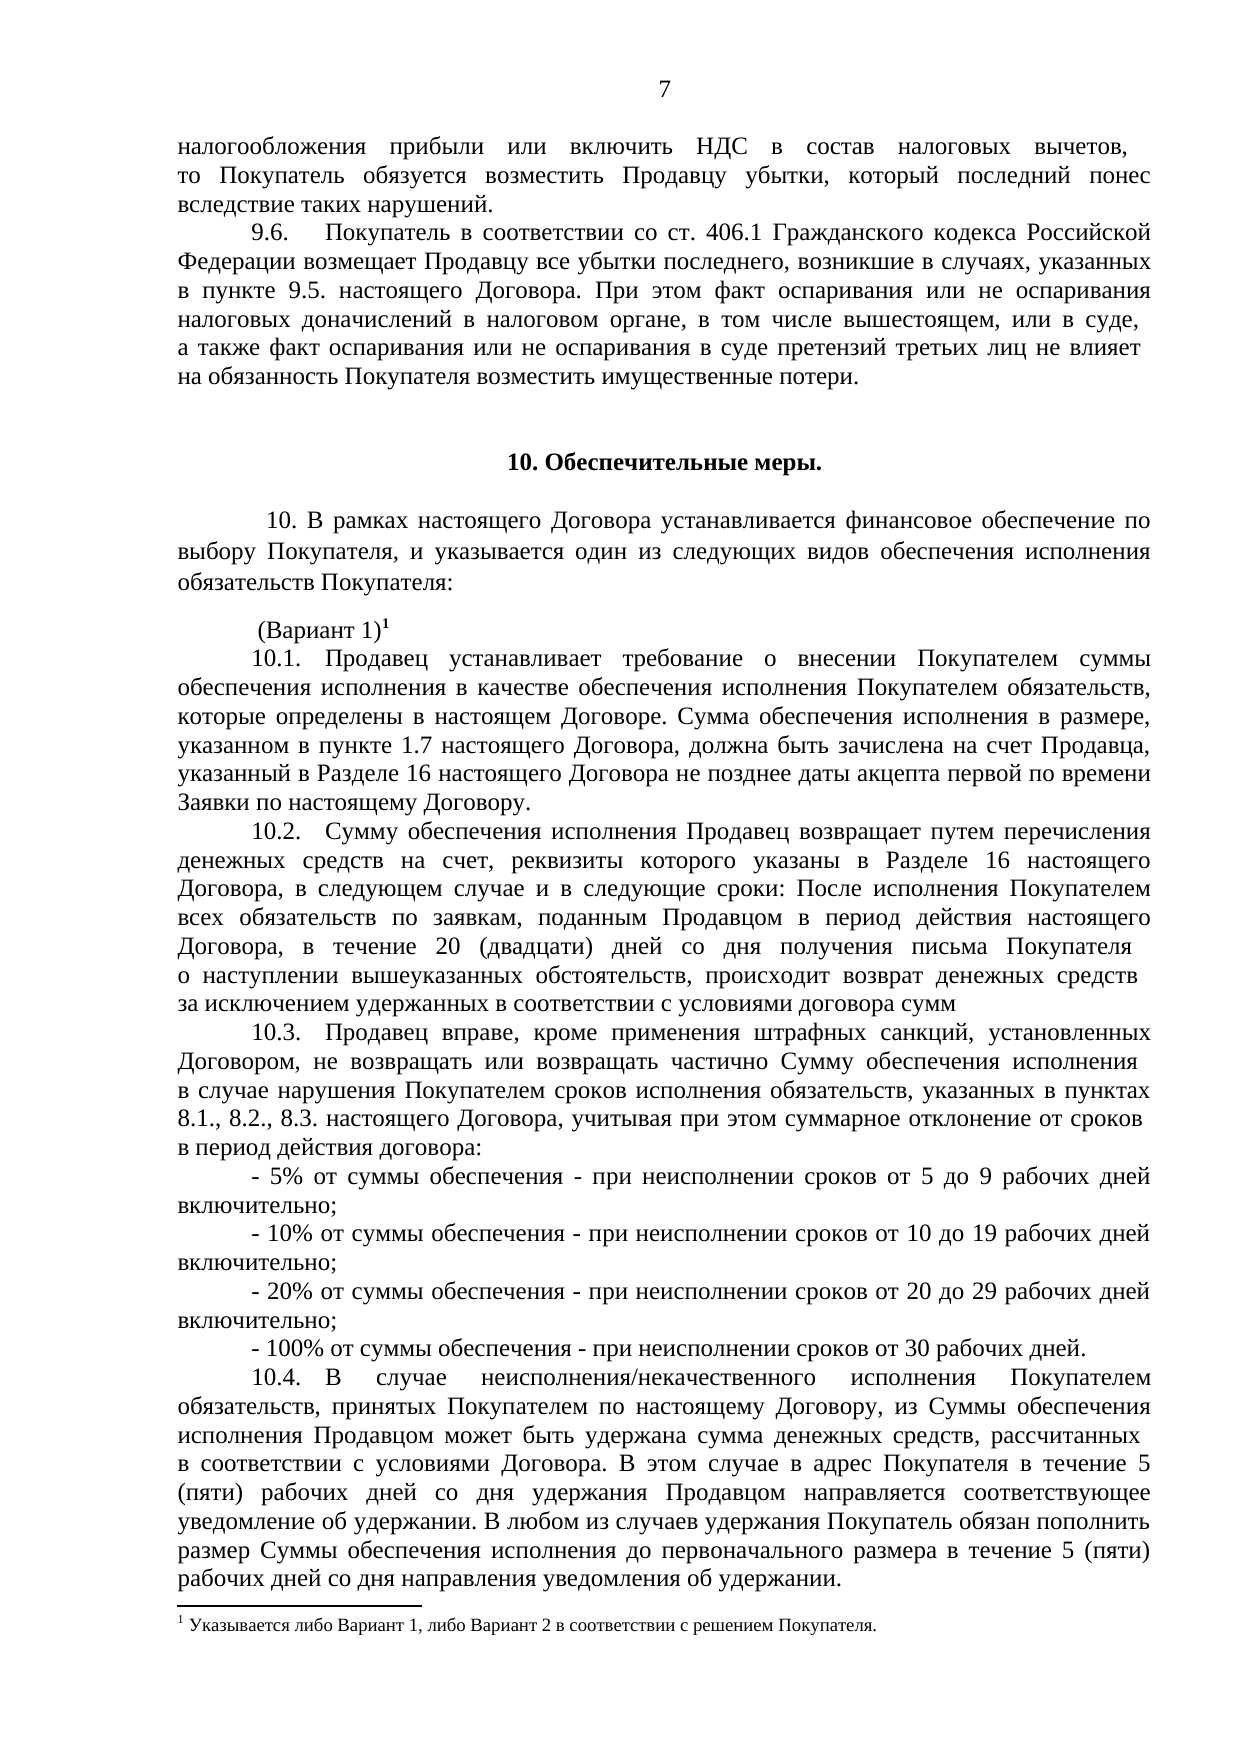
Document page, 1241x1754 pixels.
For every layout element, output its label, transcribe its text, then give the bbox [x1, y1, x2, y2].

text - 10% от суммы обеспечения - при неисполнении сроков от 10 до 19 рабочих дней включительно; [177, 1218, 1152, 1276]
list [177, 131, 1152, 217]
list В случае неисполнения/некачественного исполнения Покупателем обязательств, принятых Покупателем по настоящему Договору, из Суммы обеспечения исполнения Продавцом может быть удержана сумма денежных средств, рассчитанных в соответствии с условиями Договора. В этом случае в адрес Покупателя в течение 5 (пяти) рабочих дней со дня удержания Продавцом направляется соответствующее уведомление об удержании. В любом из случаев удержания Покупатель обязан пополнить размер Суммы обеспечения исполнения до первоначального размера в течение 5 (пяти) рабочих дней со дня направления уведомления об удержании. [177, 1362, 1152, 1592]
text 10. В рамках настоящего Договора устанавливается финансовое обеспечение по выбору Покупателя, и указывается один из следующих видов обеспечения исполнения обязательств Покупателя: [177, 505, 1152, 596]
text (Вариант 1) [177, 615, 1152, 643]
text - 100% от суммы обеспечения - при неисполнении сроков от 30 рабочих дней. [177, 1333, 1152, 1362]
list Покупатель в соответствии со ст. 406.1 Гражданского кодекса Российской Федерации возмещает Продавцу все убытки последнего, возникшие в случаях, указанных в пункте 9.5. настоящего Договора. При этом факт оспаривания или не оспаривания налоговых доначислений в налоговом органе, в том числе вышестоящем, или в суде, а также факт оспаривания или не оспаривания в суде претензий третьих лиц не влияет на обязанность Покупателя возместить имущественные потери. [177, 217, 1152, 390]
list Сумму обеспечения исполнения Продавец возвращает путем перечисления денежных средств на счет, реквизиты которого указаны в Разделе 16 настоящего Договора, в следующем случае и в следующие сроки: После исполнения Покупателем всех обязательств по заявкам, поданным Продавцом в период действия настоящего Договора, в течение 20 (двадцати) дней со дня получения письма Покупателя о наступлении вышеуказанных обстоятельств, происходит возврат денежных средств за исключением удержанных в соответствии с условиями договора сумм [177, 816, 1152, 1017]
text - 20% от суммы обеспечения - при неисполнении сроков от 20 до 29 рабочих дней включительно; [177, 1276, 1152, 1333]
text - 5% от суммы обеспечения - при неисполнении сроков от 5 до 9 рабочих дней включительно; [177, 1161, 1152, 1218]
list Продавец вправе, кроме применения штрафных санкций, установленных Договором, не возвращать или возвращать частично Сумму обеспечения исполнения в случае нарушения Покупателем сроков исполнения обязательств, указанных в пунктах 8.1., 8.2., 8.3. настоящего Договора, учитывая при этом суммарное отклонение от сроков в период действия договора: [177, 1017, 1152, 1161]
list Обеспечительные меры. [177, 447, 1152, 476]
list Продавец устанавливает требование о внесении Покупателем суммы обеспечения исполнения в качестве обеспечения исполнения Покупателем обязательств, которые определены в настоящем Договоре. Сумма обеспечения исполнения в размере, указанном в пункте 1.7 настоящего Договора, должна быть зачислена на счет Продавца, указанный в Разделе 16 настоящего Договора не позднее даты акцепта первой по времени Заявки по настоящему Договору. [177, 643, 1152, 816]
